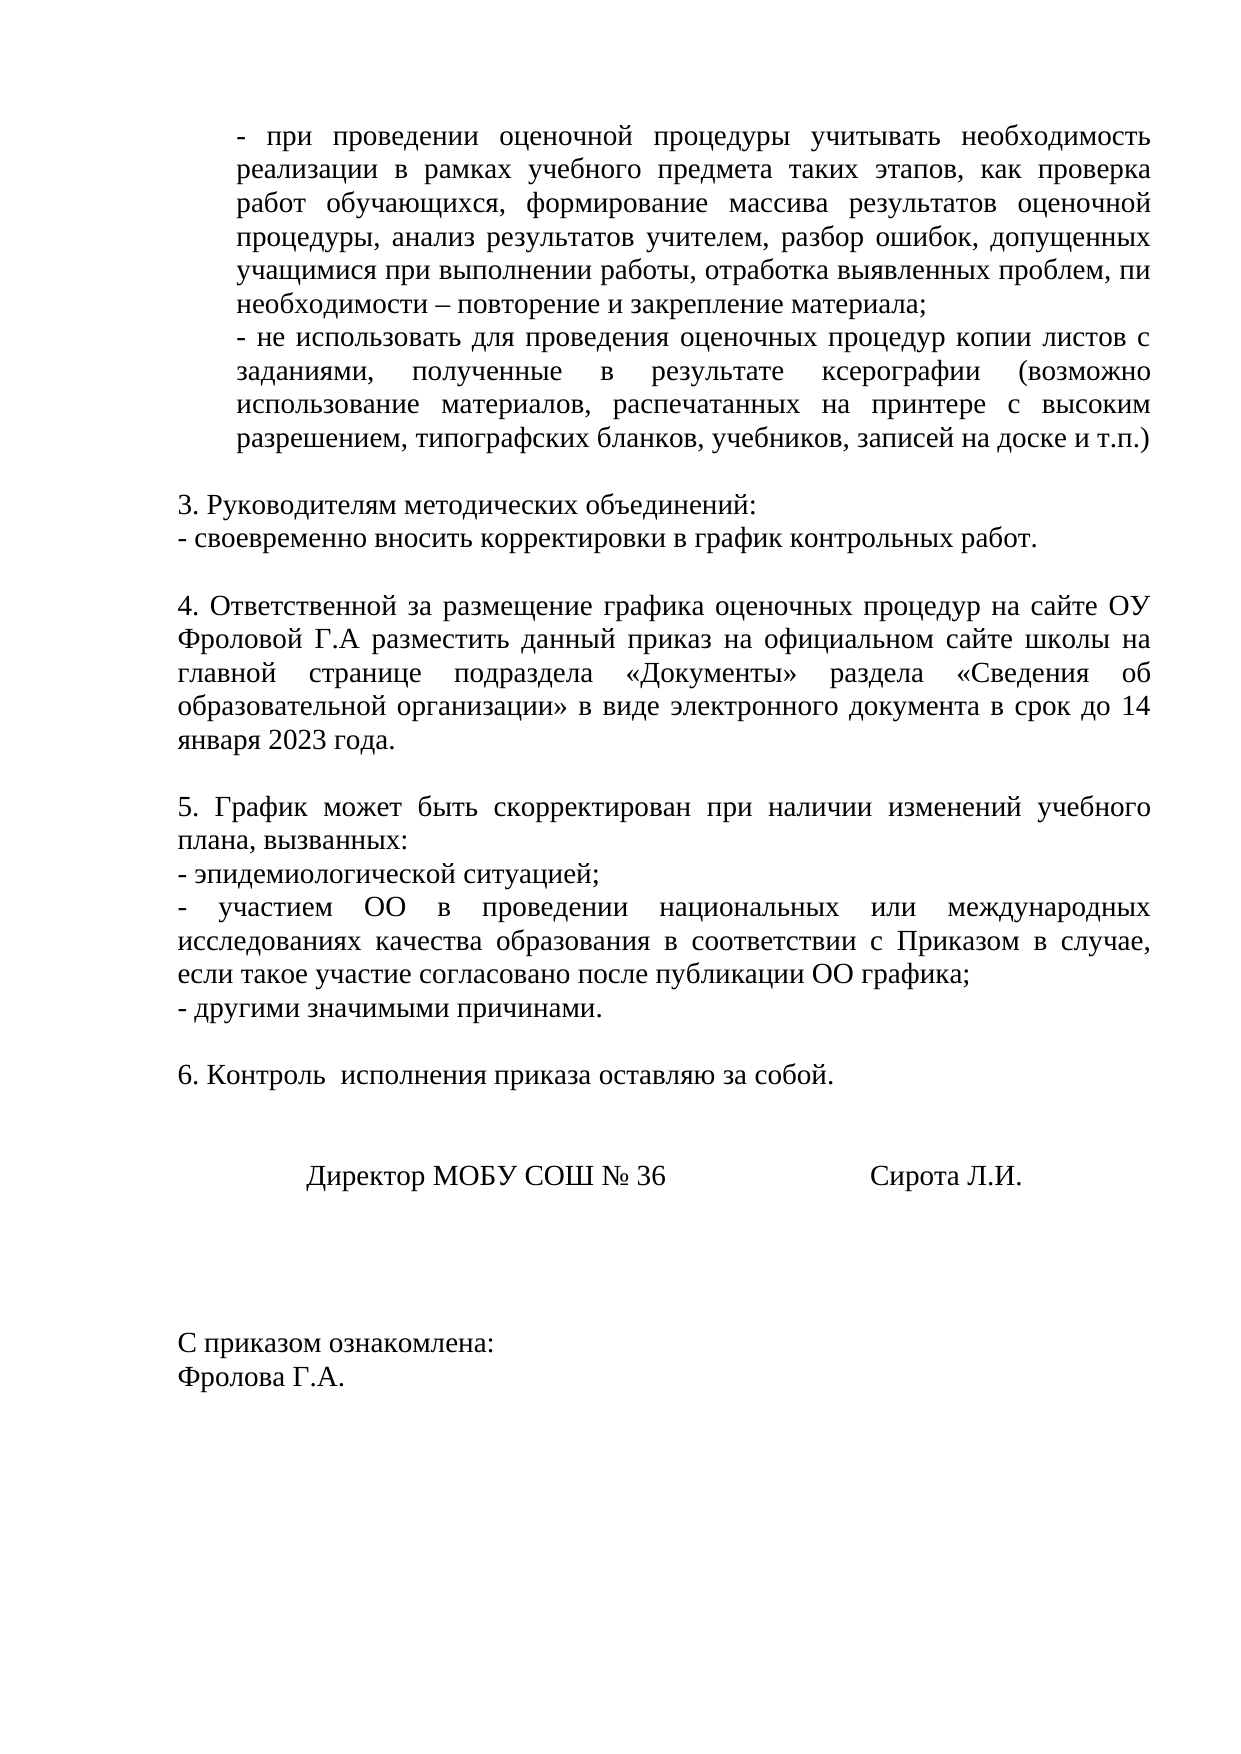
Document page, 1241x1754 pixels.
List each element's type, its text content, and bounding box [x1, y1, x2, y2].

text 5. График может быть скорректирован при наличии изменений учебного плана, вызванных: [177, 789, 1152, 856]
text - эпидемиологической ситуацией; [177, 856, 1152, 889]
text С приказом ознакомлена: [177, 1326, 1152, 1359]
text 6. Контроль исполнения приказа оставляю за собой. [177, 1057, 1152, 1091]
text - своевременно вносить корректировки в график контрольных работ. [177, 521, 1152, 554]
text 3. Руководителям методических объединений: [177, 487, 1152, 521]
text - другими значимыми причинами. [177, 990, 1152, 1024]
text Фролова Г.А. [177, 1359, 1152, 1393]
text 4. Ответственной за размещение графика оценочных процедур на сайте ОУ Фроловой Г.А разместить данный приказ на официальном сайте школы на главной странице подраздела «Документы» раздела «Сведения об образовательной организации» в виде электронного документа в срок до 14 января 2023 года. [177, 588, 1152, 755]
text - не использовать для проведения оценочных процедур копии листов с заданиями, полученные в результате ксерографии (возможно использование материалов, распечатанных на принтере с высоким разрешением, типографских бланков, учебников, записей на доске и т.п.) [236, 319, 1152, 453]
text - участием ОО в проведении национальных или международных исследованиях качества образования в соответствии с Приказом в случае, если такое участие согласовано после публикации ОО графика; [177, 889, 1152, 990]
text Директор МОБУ СОШ № 36 Сирота Л.И. [177, 1158, 1152, 1191]
text - при проведении оценочной процедуры учитывать необходимость реализации в рамках учебного предмета таких этапов, как проверка работ обучающихся, формирование массива результатов оценочной процедуры, анализ результатов учителем, разбор ошибок, допущенных учащимися при выполнении работы, отработка выявленных проблем, пи необходимости – повторение и закрепление материала; [236, 118, 1152, 319]
